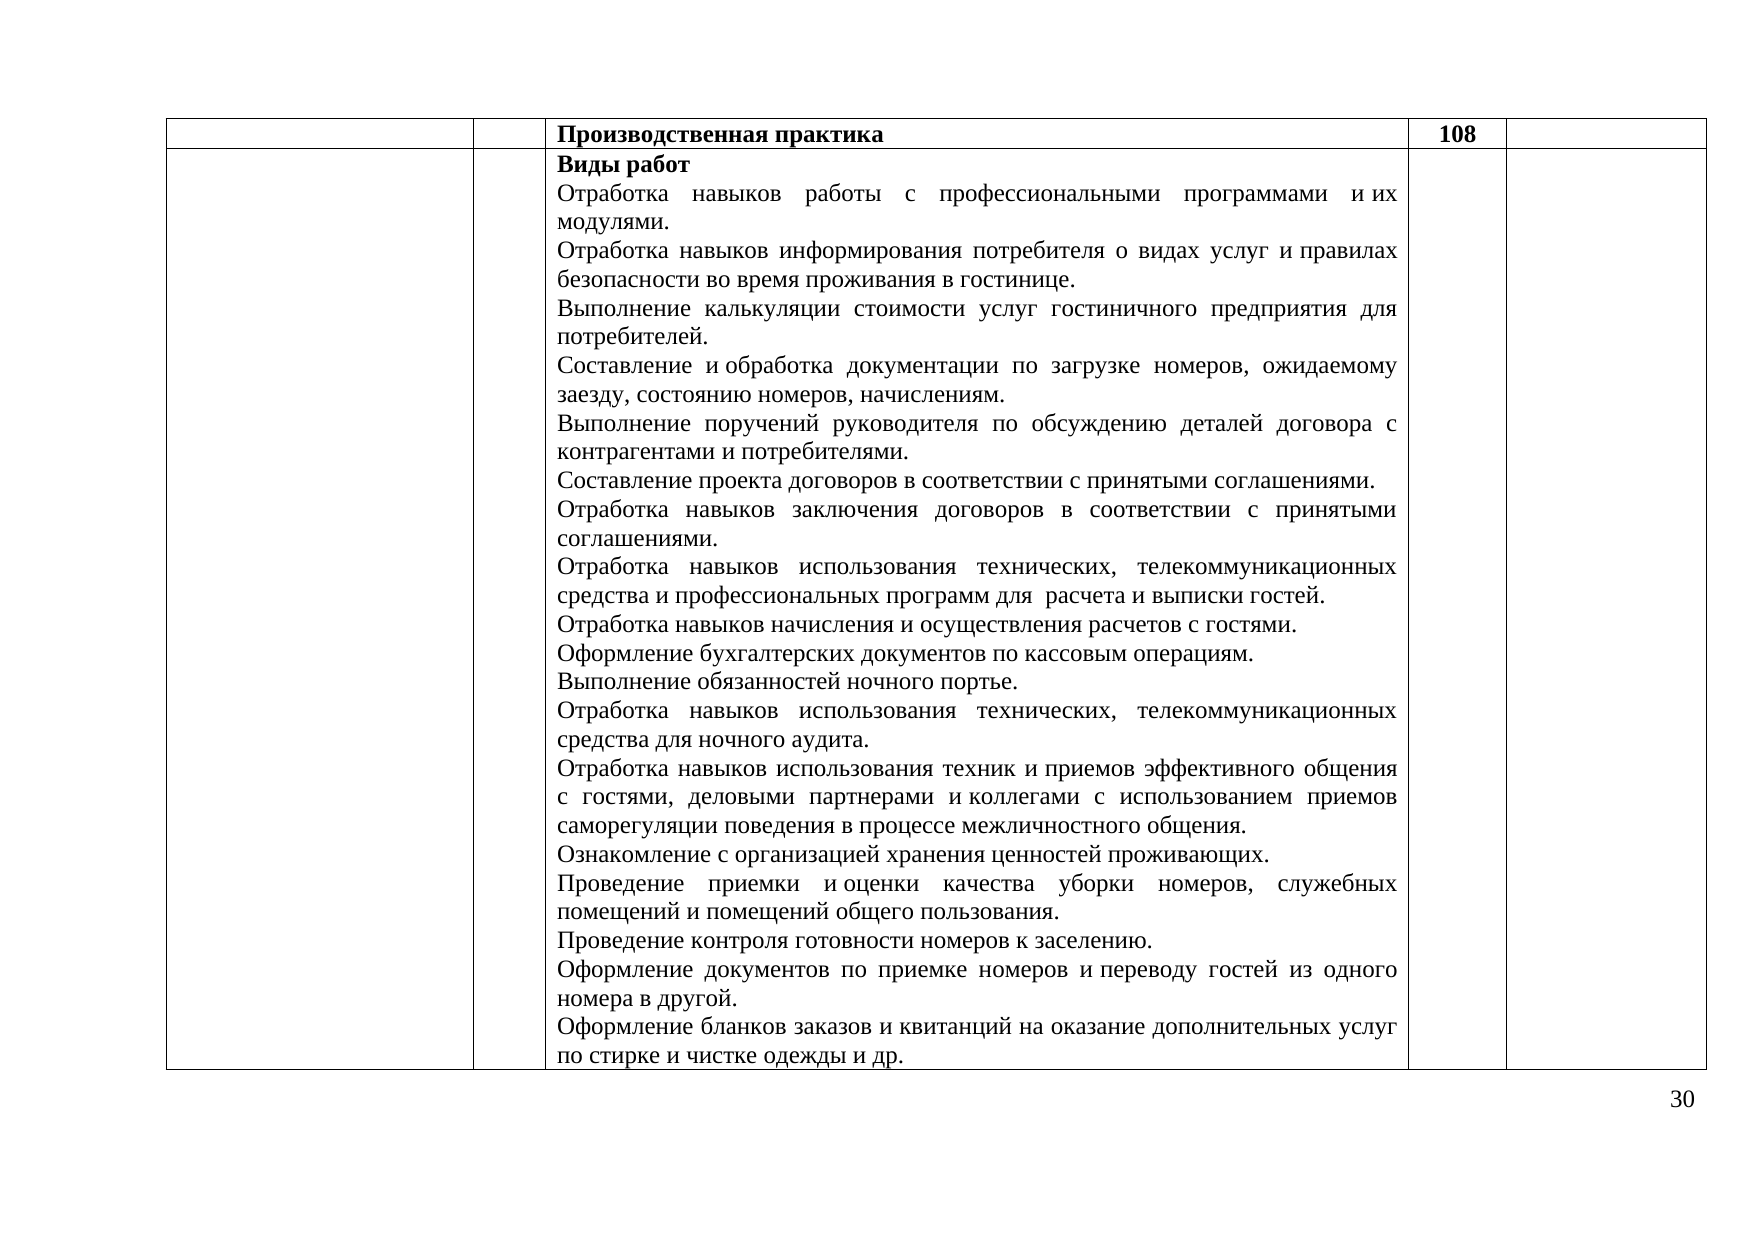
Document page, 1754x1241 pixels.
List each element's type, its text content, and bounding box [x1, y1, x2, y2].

table_cell [1507, 149, 1706, 1069]
table_cell [1409, 149, 1506, 1069]
table_cell [1507, 119, 1706, 148]
table_cell [167, 149, 473, 1069]
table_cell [546, 149, 1408, 1069]
table_cell [474, 119, 545, 148]
table_cell 108 [1409, 119, 1506, 148]
table_cell Производственная практика [546, 119, 1408, 148]
table_cell [474, 149, 545, 1069]
table_cell [167, 119, 473, 148]
